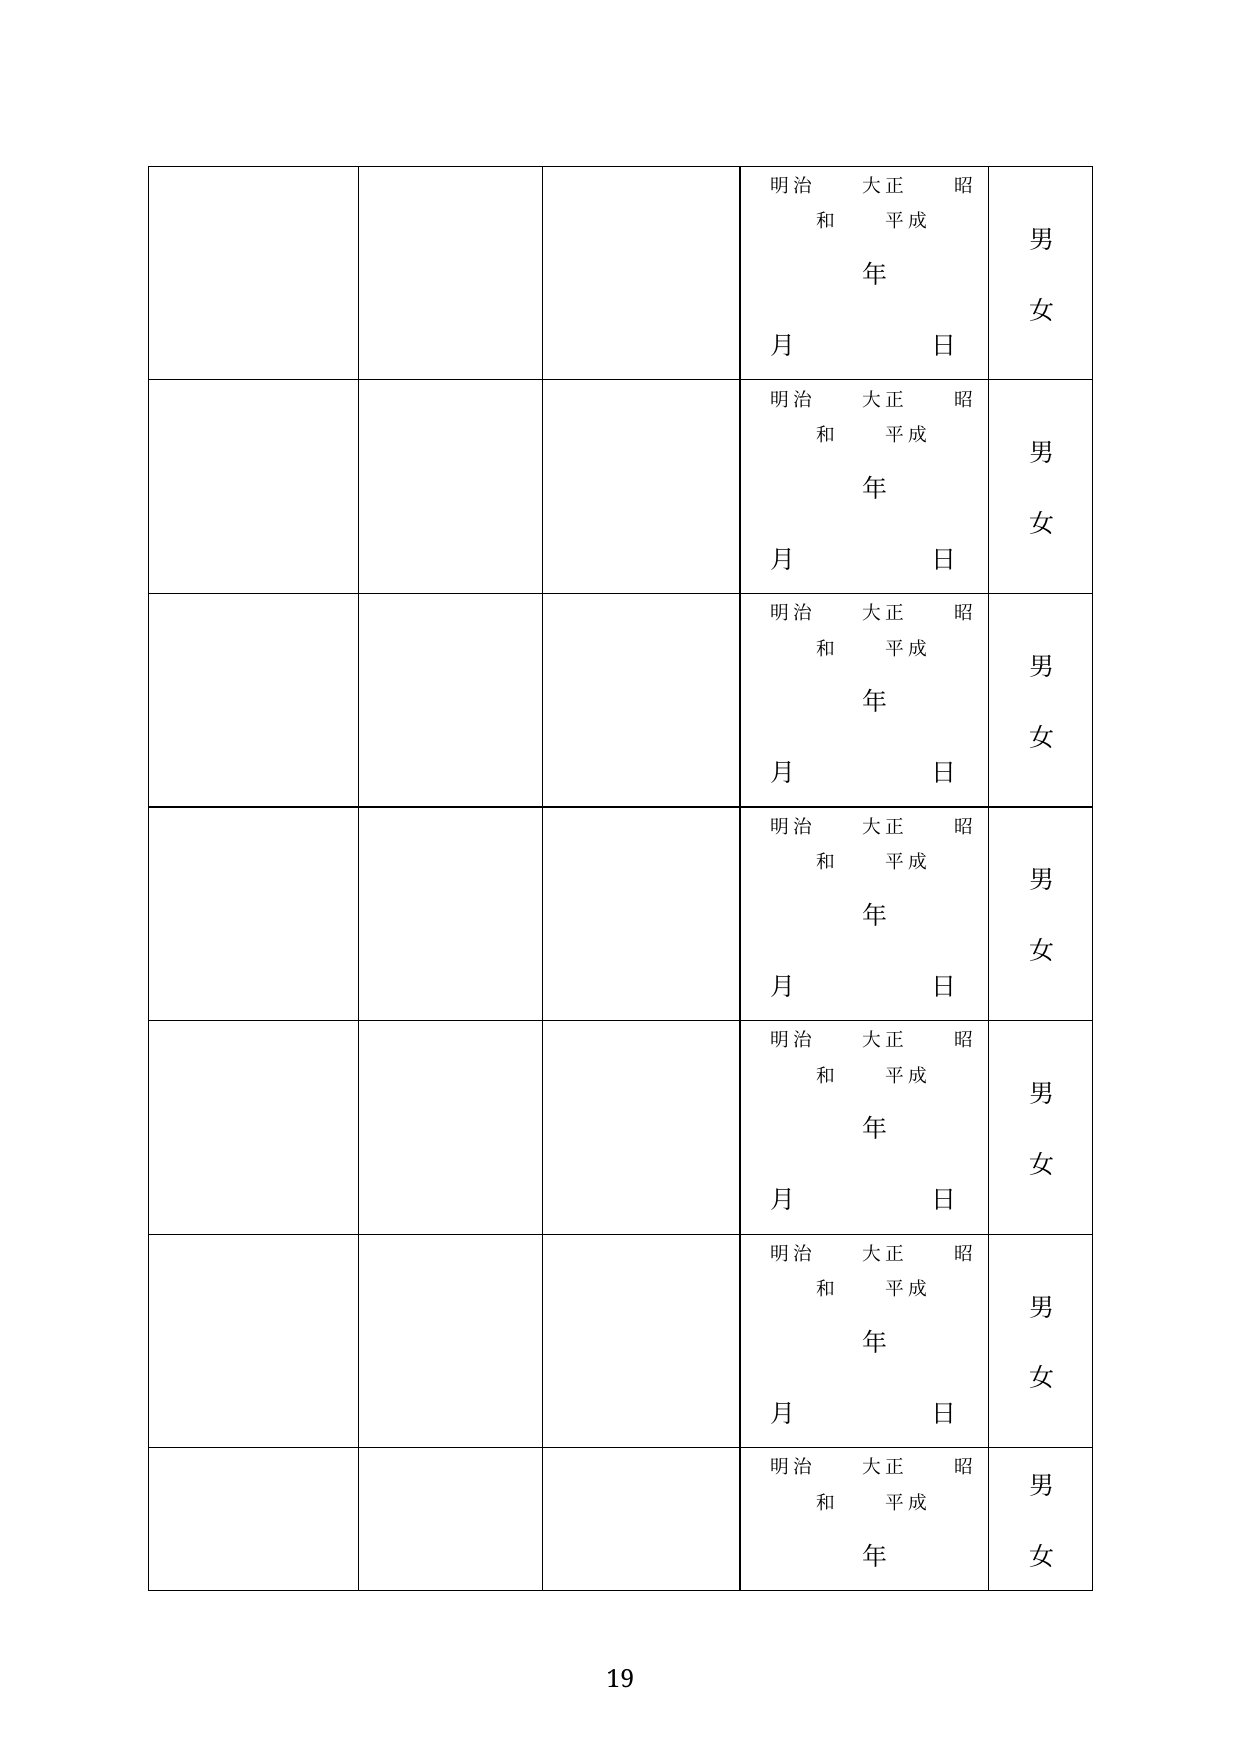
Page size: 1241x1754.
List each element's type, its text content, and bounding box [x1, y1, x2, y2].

table_cell 男 女 [989, 1235, 1092, 1447]
table_cell [359, 167, 542, 379]
table_cell 男 女 [989, 1448, 1092, 1590]
table_cell [149, 1448, 358, 1590]
table_cell 明治 大正 昭和 平成 年 月 日 [741, 1021, 988, 1233]
table_cell 明治 大正 昭和 平成 年 月 日 [741, 380, 988, 593]
table_cell [149, 1235, 358, 1447]
table_cell 男 女 [989, 1021, 1092, 1233]
table_cell 明治 大正 昭和 平成 年 月 日 [741, 167, 988, 379]
table_cell [543, 167, 739, 379]
table_cell [149, 1021, 358, 1233]
table_cell [149, 808, 358, 1020]
table_cell [543, 594, 739, 806]
table_cell [359, 1235, 542, 1447]
table_cell 男 女 [989, 380, 1092, 593]
table_cell [359, 808, 542, 1020]
table_cell [359, 594, 542, 806]
table_cell [149, 594, 358, 806]
table_cell 明治 大正 昭和 平成 年 月 日 [741, 1448, 988, 1590]
table_cell 男 女 [989, 808, 1092, 1020]
table_cell 明治 大正 昭和 平成 年 月 日 [741, 1235, 988, 1447]
table_cell [149, 380, 358, 593]
table_cell [359, 1021, 542, 1233]
table_cell [149, 167, 358, 379]
table_cell 明治 大正 昭和 平成 年 月 日 [741, 808, 988, 1020]
table_cell 男 女 [989, 594, 1092, 806]
table_cell 明治 大正 昭和 平成 年 月 日 [741, 594, 988, 806]
table_cell 男 女 [989, 167, 1092, 379]
table_cell [543, 380, 739, 593]
table_cell [543, 1021, 739, 1233]
table_cell [543, 1448, 739, 1590]
table_cell [543, 808, 739, 1020]
table_cell [359, 380, 542, 593]
table_cell [543, 1235, 739, 1447]
table_cell [359, 1448, 542, 1590]
